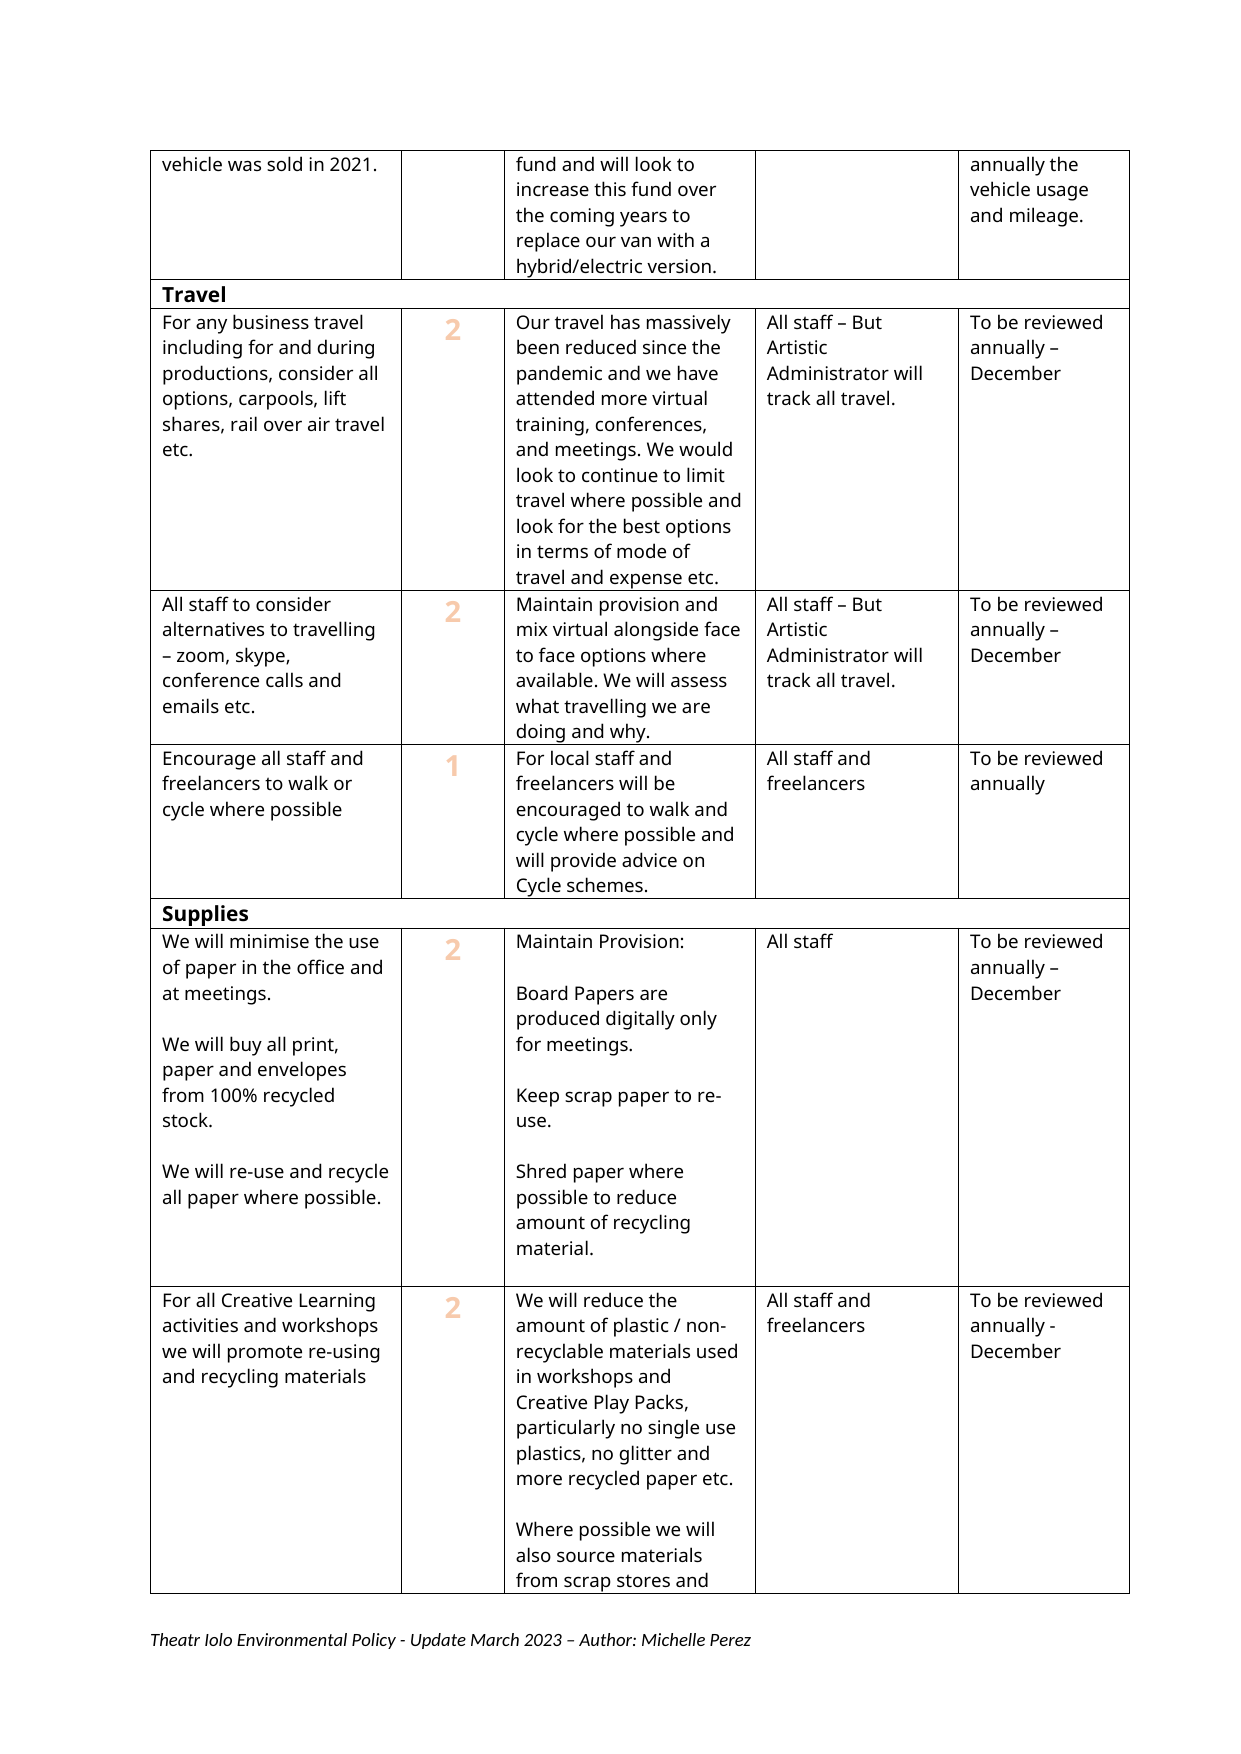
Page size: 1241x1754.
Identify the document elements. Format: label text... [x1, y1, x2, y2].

table_cell All staff [756, 929, 958, 1286]
table_cell 1 [402, 745, 504, 898]
table_cell All staff and freelancers [756, 745, 958, 898]
table_cell For any business travel including for and during productions, consider all options, carpools, lift shares, rail over air travel etc. [151, 309, 401, 590]
table_cell 1 [402, 151, 504, 279]
table_cell Our travel has massively been reduced since the pandemic and we have attended more virtual training, conferences, and meetings. We would look to continue to limit travel where possible and look for the best options in terms of mode of travel and expense etc. [505, 309, 755, 590]
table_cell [151, 151, 401, 279]
table_cell 2 [402, 309, 504, 590]
table_cell To be reviewed annually [959, 745, 1129, 898]
table_cell All staff to consider alternatives to travelling – zoom, skype, conference calls and emails etc. [151, 591, 401, 744]
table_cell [959, 1287, 1129, 1593]
table_cell Encourage all staff and freelancers to walk or cycle where possible [151, 745, 401, 898]
table_cell To be reviewed annually – December [959, 929, 1129, 1286]
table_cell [151, 1287, 401, 1593]
table_cell Supplies [151, 899, 1129, 928]
table_cell Maintain provision and mix virtual alongside face to face options where available. We will assess what travelling we are doing and why. [505, 591, 755, 744]
table_cell All staff – But Artistic Administrator will track all travel. [756, 591, 958, 744]
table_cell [505, 151, 755, 279]
table_cell 2 [402, 1287, 504, 1593]
table_cell To be reviewed annually – December [959, 309, 1129, 590]
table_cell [756, 1287, 958, 1593]
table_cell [505, 1287, 755, 1593]
table_cell We will minimise the use of paper in the office and at meetings. We will buy all print, paper and envelopes from 100% recycled stock. We will re-use and recycle all paper where possible. [151, 929, 401, 1286]
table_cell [959, 151, 1129, 279]
table_cell All staff – But Artistic Administrator will track all travel. [756, 309, 958, 590]
table_cell To be reviewed annually – December [959, 591, 1129, 744]
table_cell 2 [402, 591, 504, 744]
table_cell Maintain Provision: Board Papers are produced digitally only for meetings. Keep scrap paper to re-use. Shred paper where possible to reduce amount of recycling material. [505, 929, 755, 1286]
table_cell For local staff and freelancers will be encouraged to walk and cycle where possible and will provide advice on Cycle schemes. [505, 745, 755, 898]
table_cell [756, 151, 958, 279]
table_cell 2 [402, 929, 504, 1286]
table_cell Travel [151, 280, 1129, 308]
